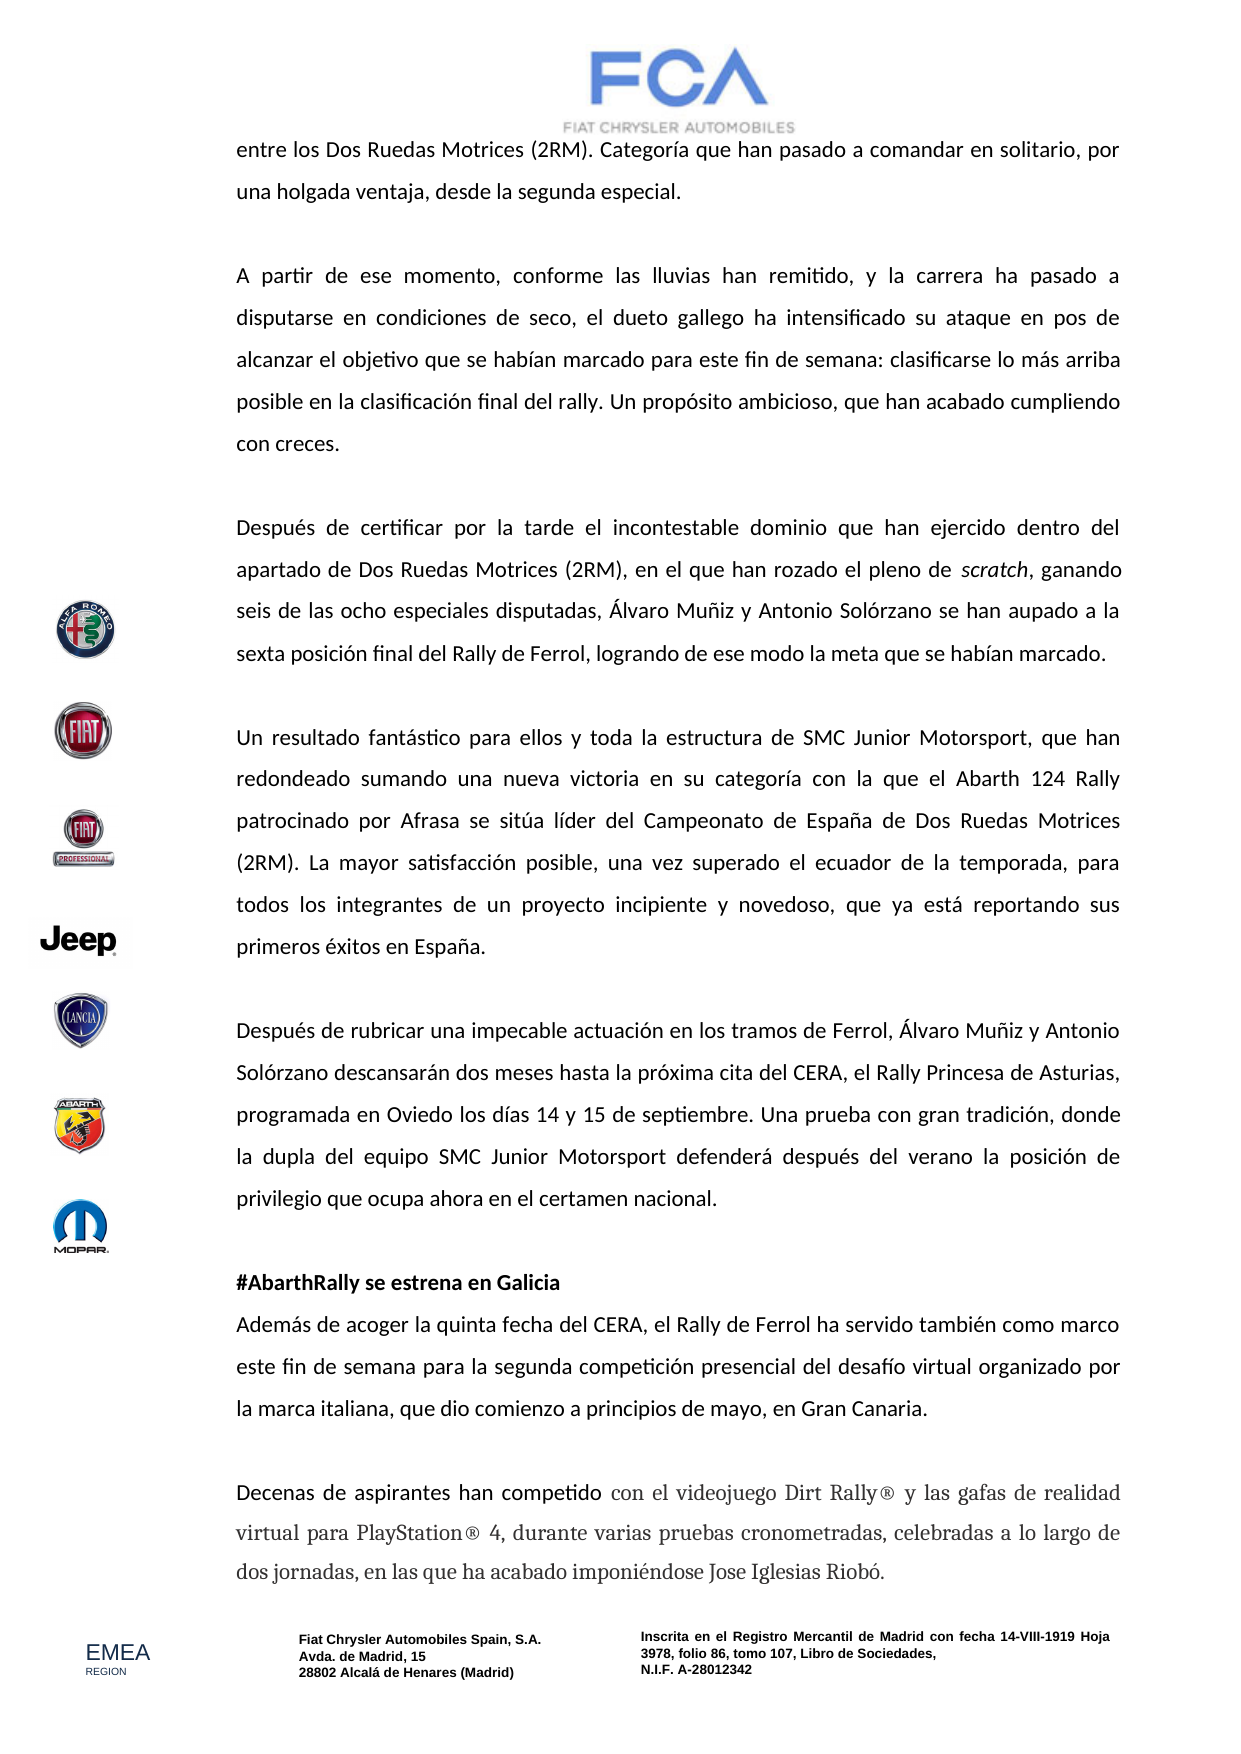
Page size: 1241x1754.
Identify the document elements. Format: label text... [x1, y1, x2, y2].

picture [53, 1199, 109, 1253]
picture [50, 1093, 109, 1156]
text Decenas de aspirantes han competido con el videojuego Dirt Rally® y las gafas de realidad virtual para PlayStation® 4, durante varias pruebas cronometradas, celebradas a lo largo de dos jornadas, en las que ha acabado imponiéndose Jose Iglesias Riobó. [236, 1478, 1122, 1585]
picture [48, 805, 119, 870]
picture [28, 917, 133, 969]
text A partir de ese momento, conforme las lluvias han remitido, y la carrera ha pasado a disputarse en condiciones de seco, el dueto gallego ha intensificado su ataque en pos de alcanzar el objetivo que se habían marcado para este fin de semana: clasificarse lo más arriba posible en la clasificación final del rally. Un propósito ambicioso, que han acabado cumpliendo con creces. [236, 261, 1122, 457]
text Después de certificar por la tarde el incontestable dominio que han ejercido dentro del apartado de Dos Ruedas Motrices (2RM), en el que han rozado el pleno de scratch, ganando seis de las ocho especiales disputadas, Álvaro Muñiz y Antonio Solórzano se han aupado a la sexta posición final del Rally de Ferrol, logrando de ese modo la meta que se habían marcado. [236, 513, 1122, 667]
text Además de acoger la quinta fecha del CERA, el Rally de Ferrol ha servido también como marco este fin de semana para la segunda competición presencial del desafío virtual organizado por la marca italiana, que dio comienzo a principios de mayo, en Gran Canaria. [236, 1310, 1122, 1422]
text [236, 135, 1122, 205]
text Un resultado fantástico para ellos y toda la estructura de SMC Junior Motorsport, que han redondeado sumando una nueva victoria en su categoría con la que el Abarth 124 Rally patrocinado por Afrasa se sitúa líder del Campeonato de España de Dos Ruedas Motrices (2RM). La mayor satisfacción posible, una vez superado el ecuador de la temporada, para todos los integrantes de un proyecto incipiente y novedoso, que ya está reportando sus primeros éxitos en España. [236, 723, 1122, 961]
text #AbarthRally se estrena en Galicia [236, 1268, 1122, 1296]
picture [53, 701, 113, 761]
picture [562, 44, 797, 135]
picture [51, 595, 119, 663]
text Después de rubricar una impecable actuación en los tramos de Ferrol, Álvaro Muñiz y Antonio Solórzano descansarán dos meses hasta la próxima cita del CERA, el Rally Princesa de Asturias, programada en Oviedo los días 14 y 15 de septiembre. Una prueba con gran tradición, donde la dupla del equipo SMC Junior Motorsport defenderá después del verano la posición de privilegio que ocupa ahora en el certamen nacional. [236, 1016, 1122, 1212]
picture [51, 991, 111, 1050]
